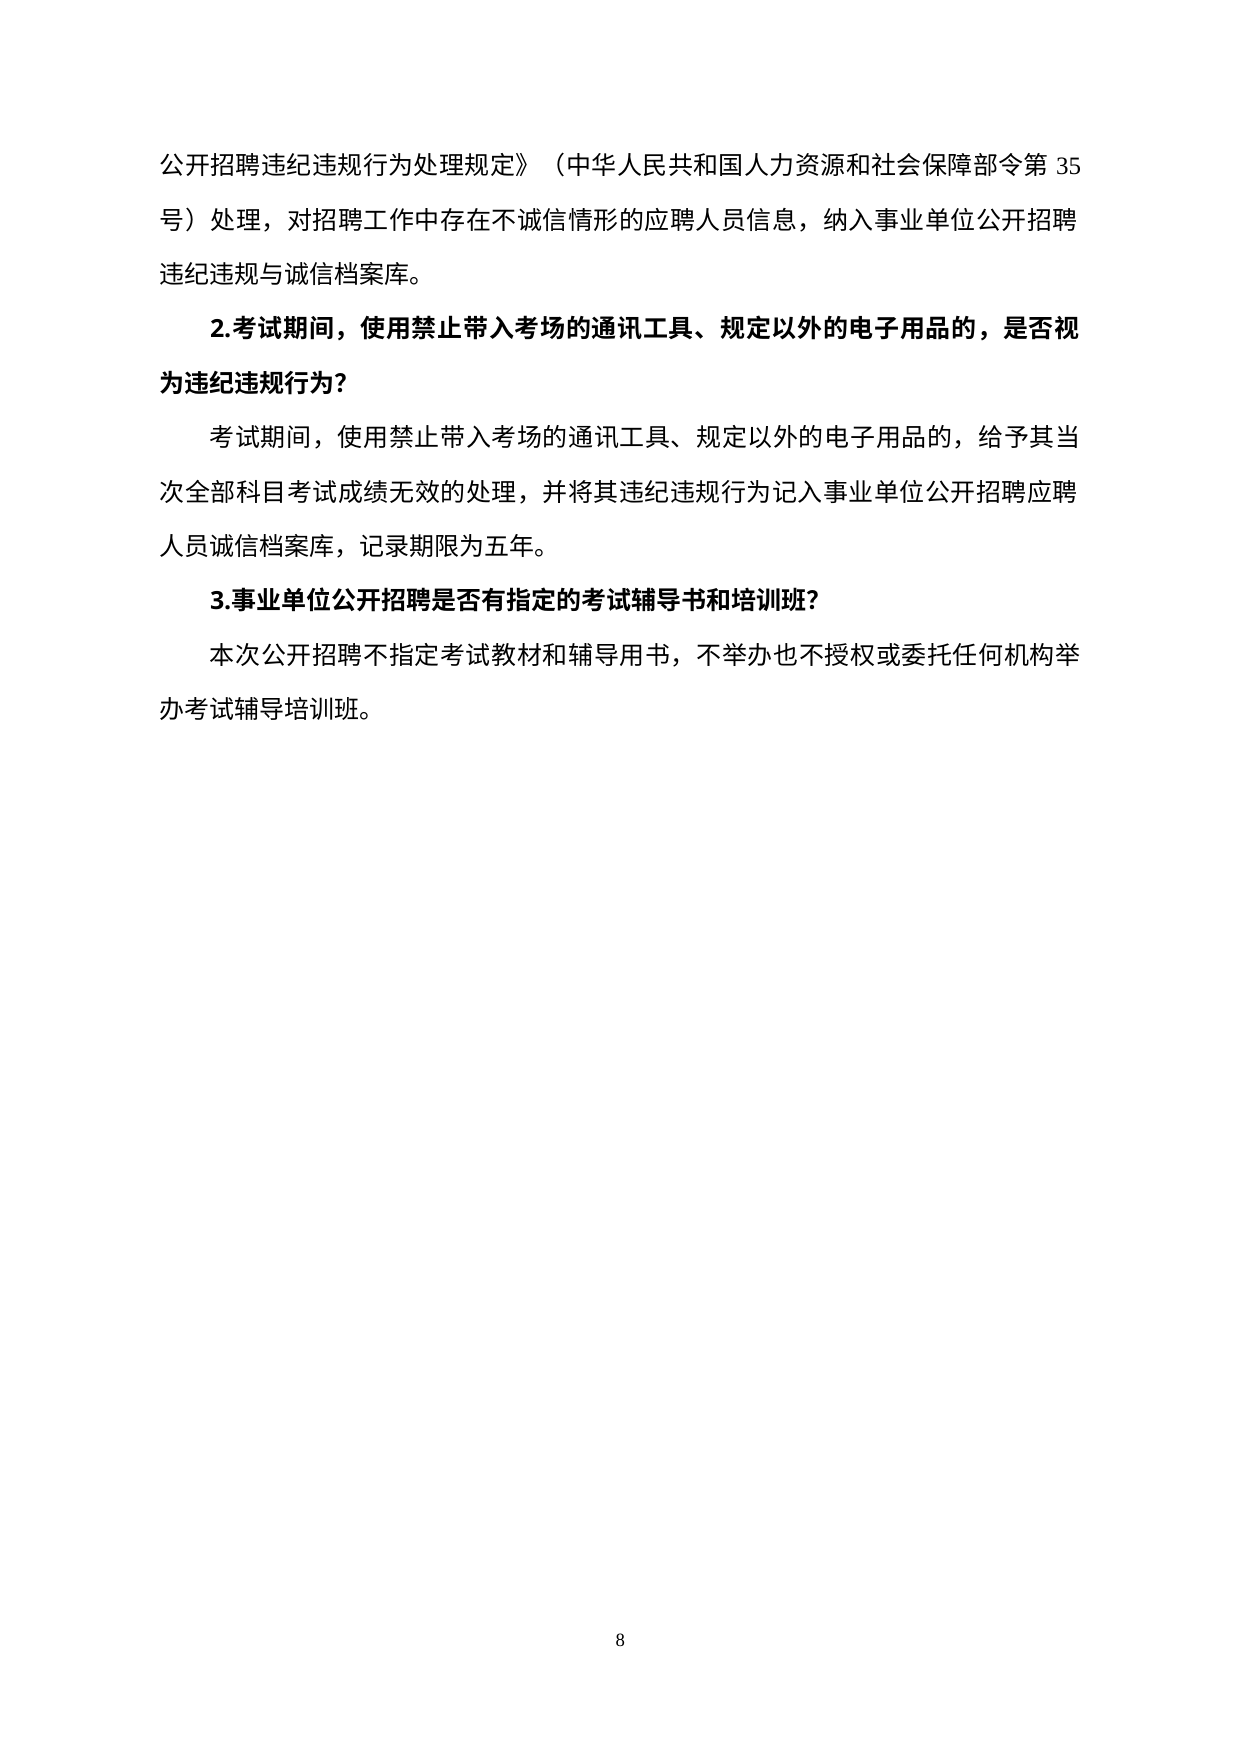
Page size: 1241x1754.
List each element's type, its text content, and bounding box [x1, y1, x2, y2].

text 3.事业单位公开招聘是否有指定的考试辅导书和培训班？ [159, 581, 1081, 617]
text 本次公开招聘不指定考试教材和辅导用书，不举办也不授权或委托任何机构举办考试辅导培训班。 [159, 635, 1081, 726]
text 2.考试期间，使用禁止带入考场的通讯工具、规定以外的电子用品的，是否视为违纪违规行为？ [159, 309, 1081, 399]
text 考试期间，使用禁止带入考场的通讯工具、规定以外的电子用品的，给予其当次全部科目考试成绩无效的处理，并将其违纪违规行为记入事业单位公开招聘应聘人员诚信档案库，记录期限为五年。 [159, 418, 1081, 563]
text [159, 146, 1081, 291]
